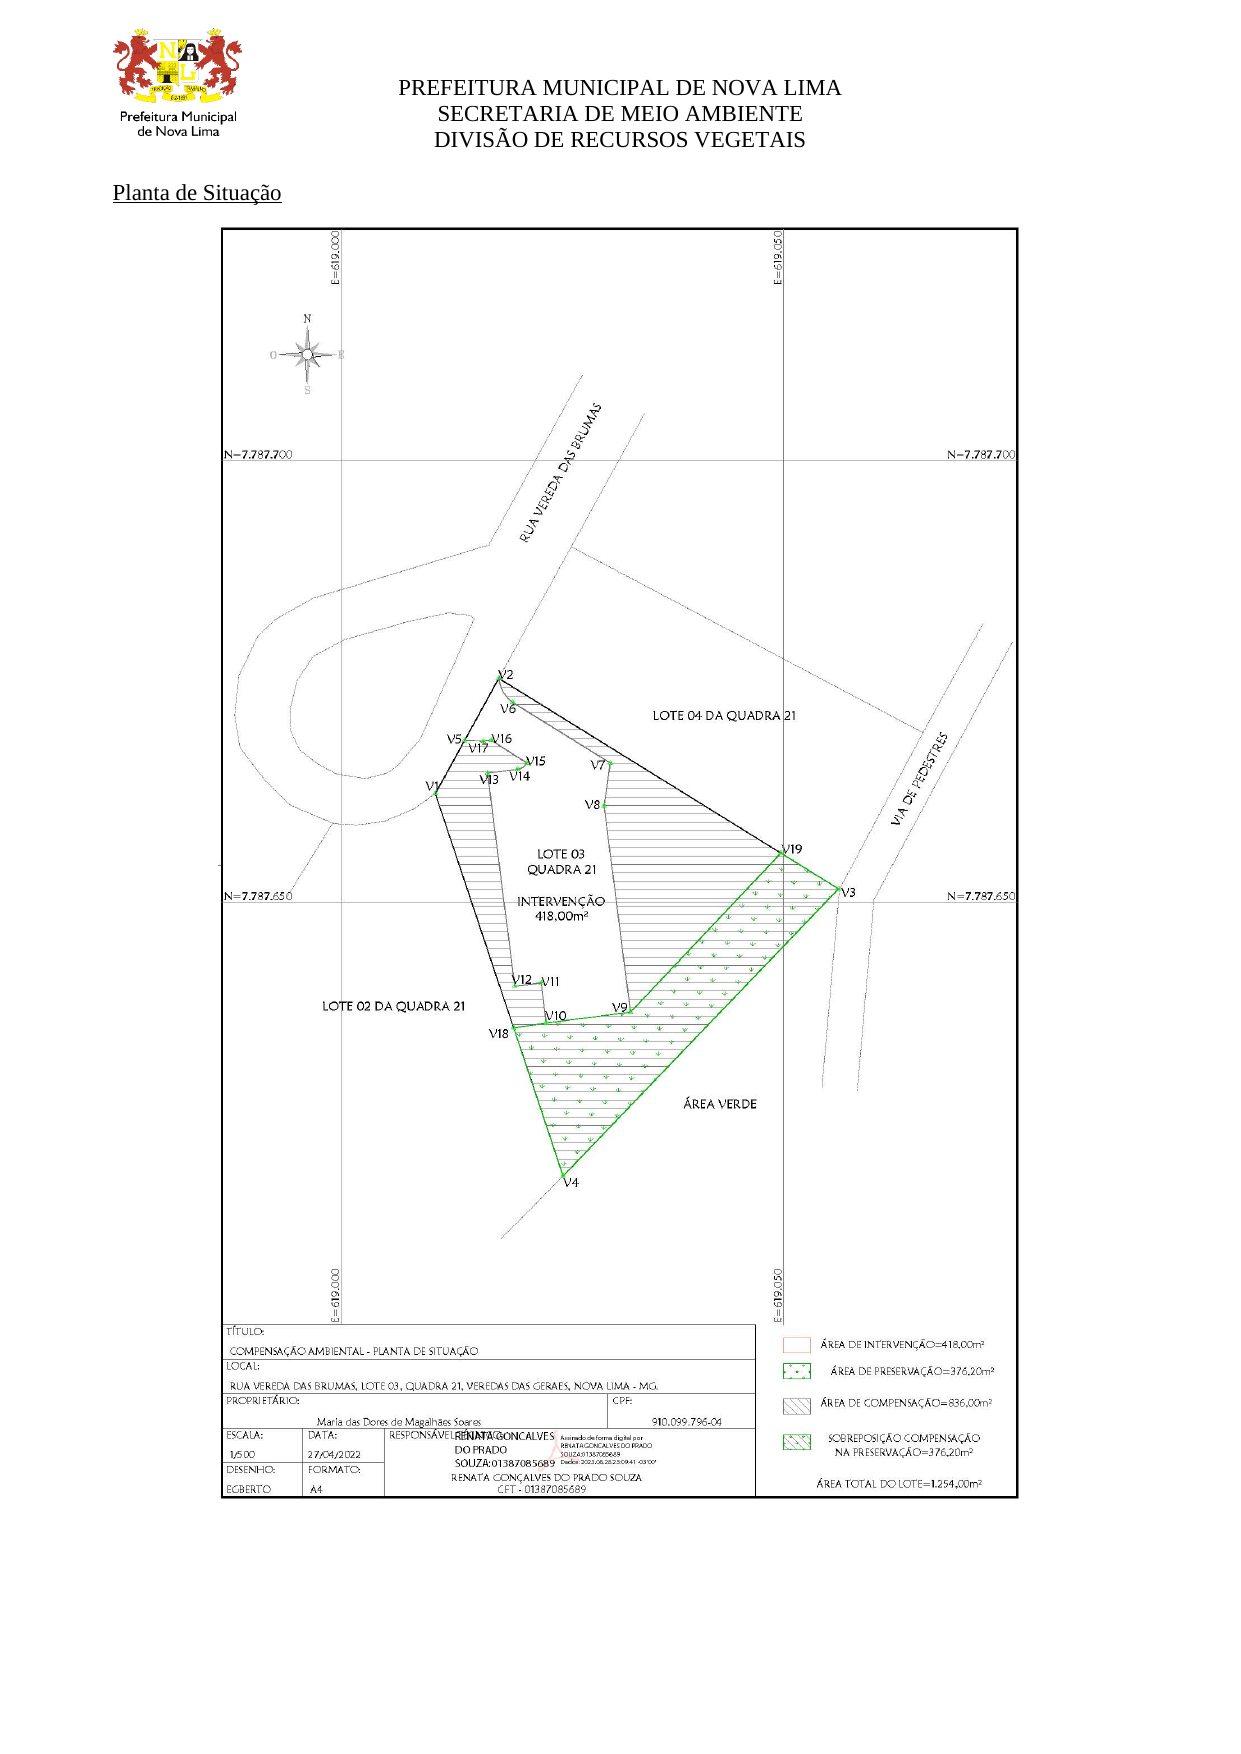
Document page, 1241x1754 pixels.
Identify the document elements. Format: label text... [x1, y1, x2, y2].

picture [218, 224, 1023, 1501]
text Planta de Situação [112, 179, 1128, 206]
picture [112, 28, 243, 136]
